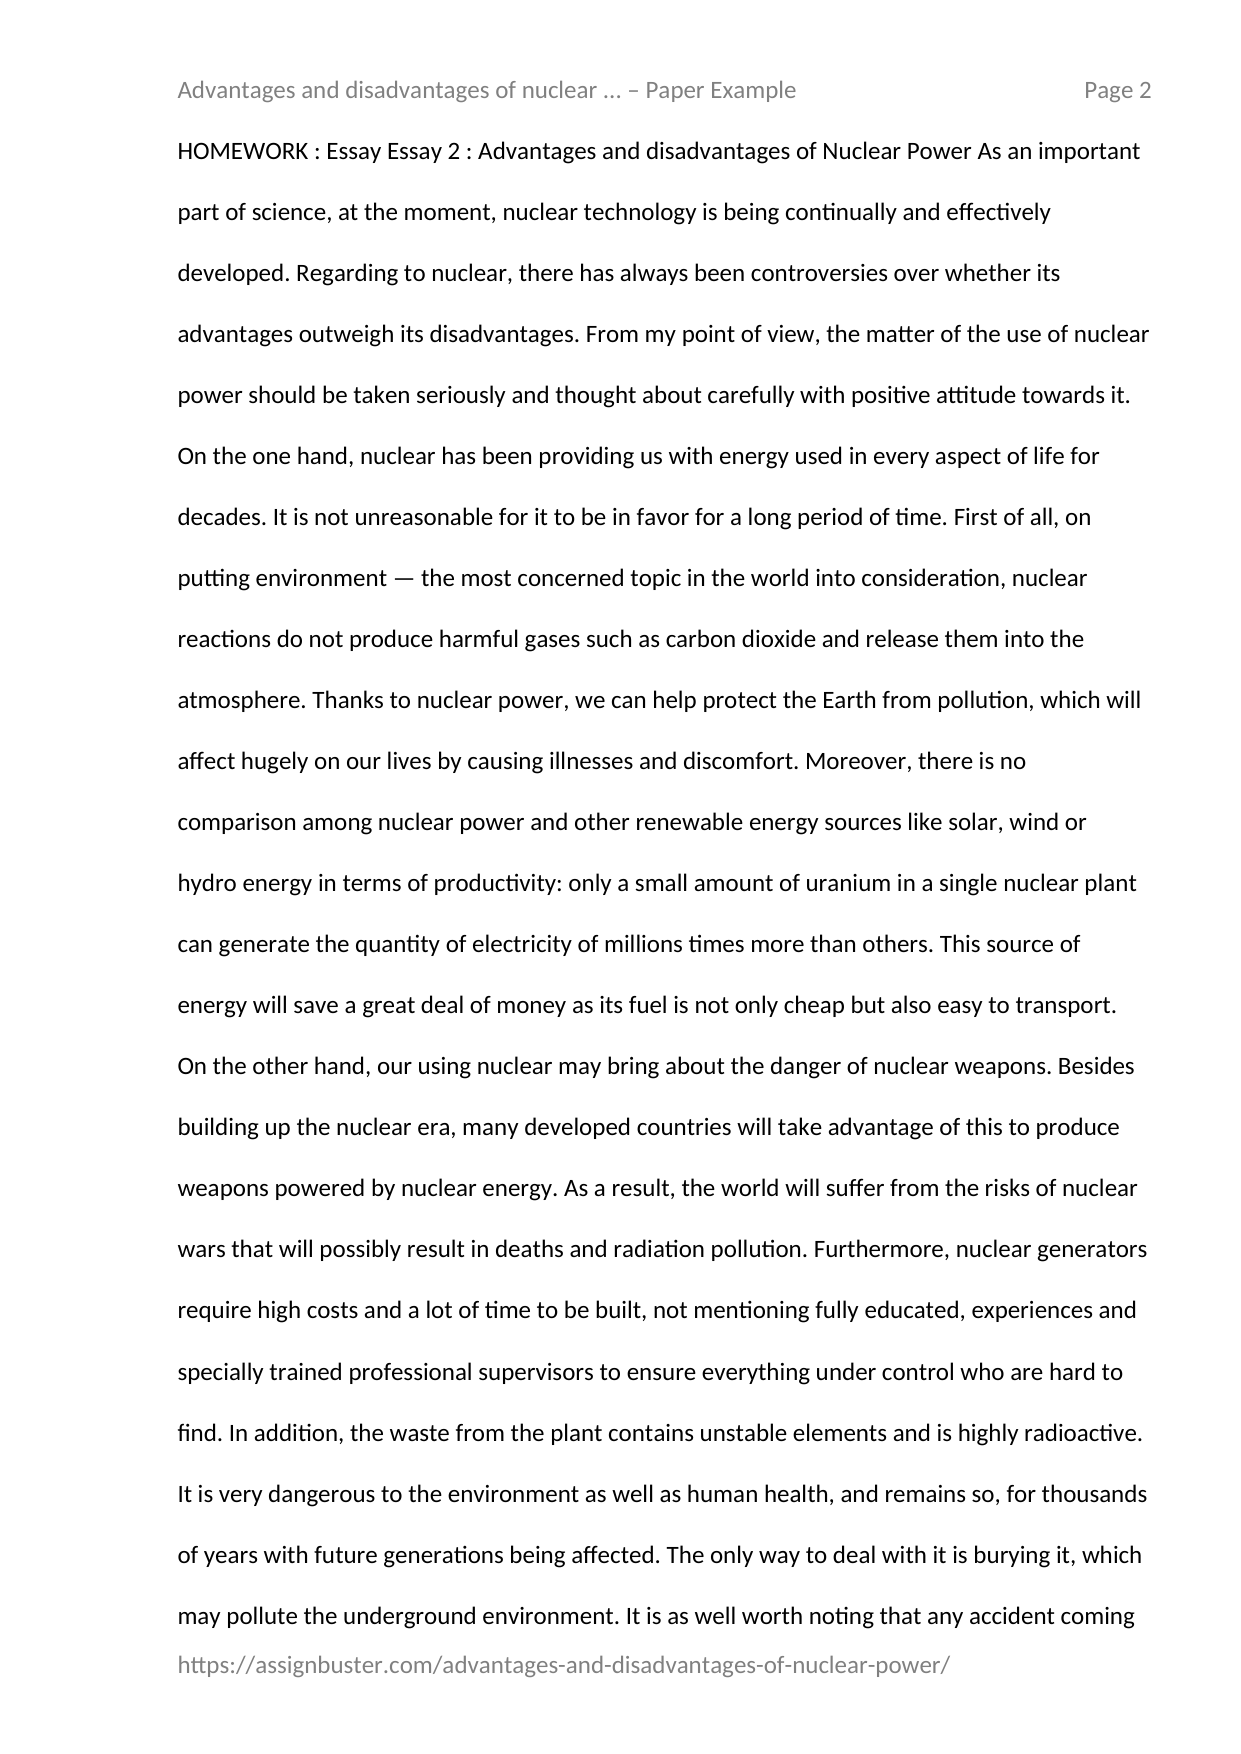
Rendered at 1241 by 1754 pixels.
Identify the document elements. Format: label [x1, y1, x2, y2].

text [177, 135, 1152, 1630]
